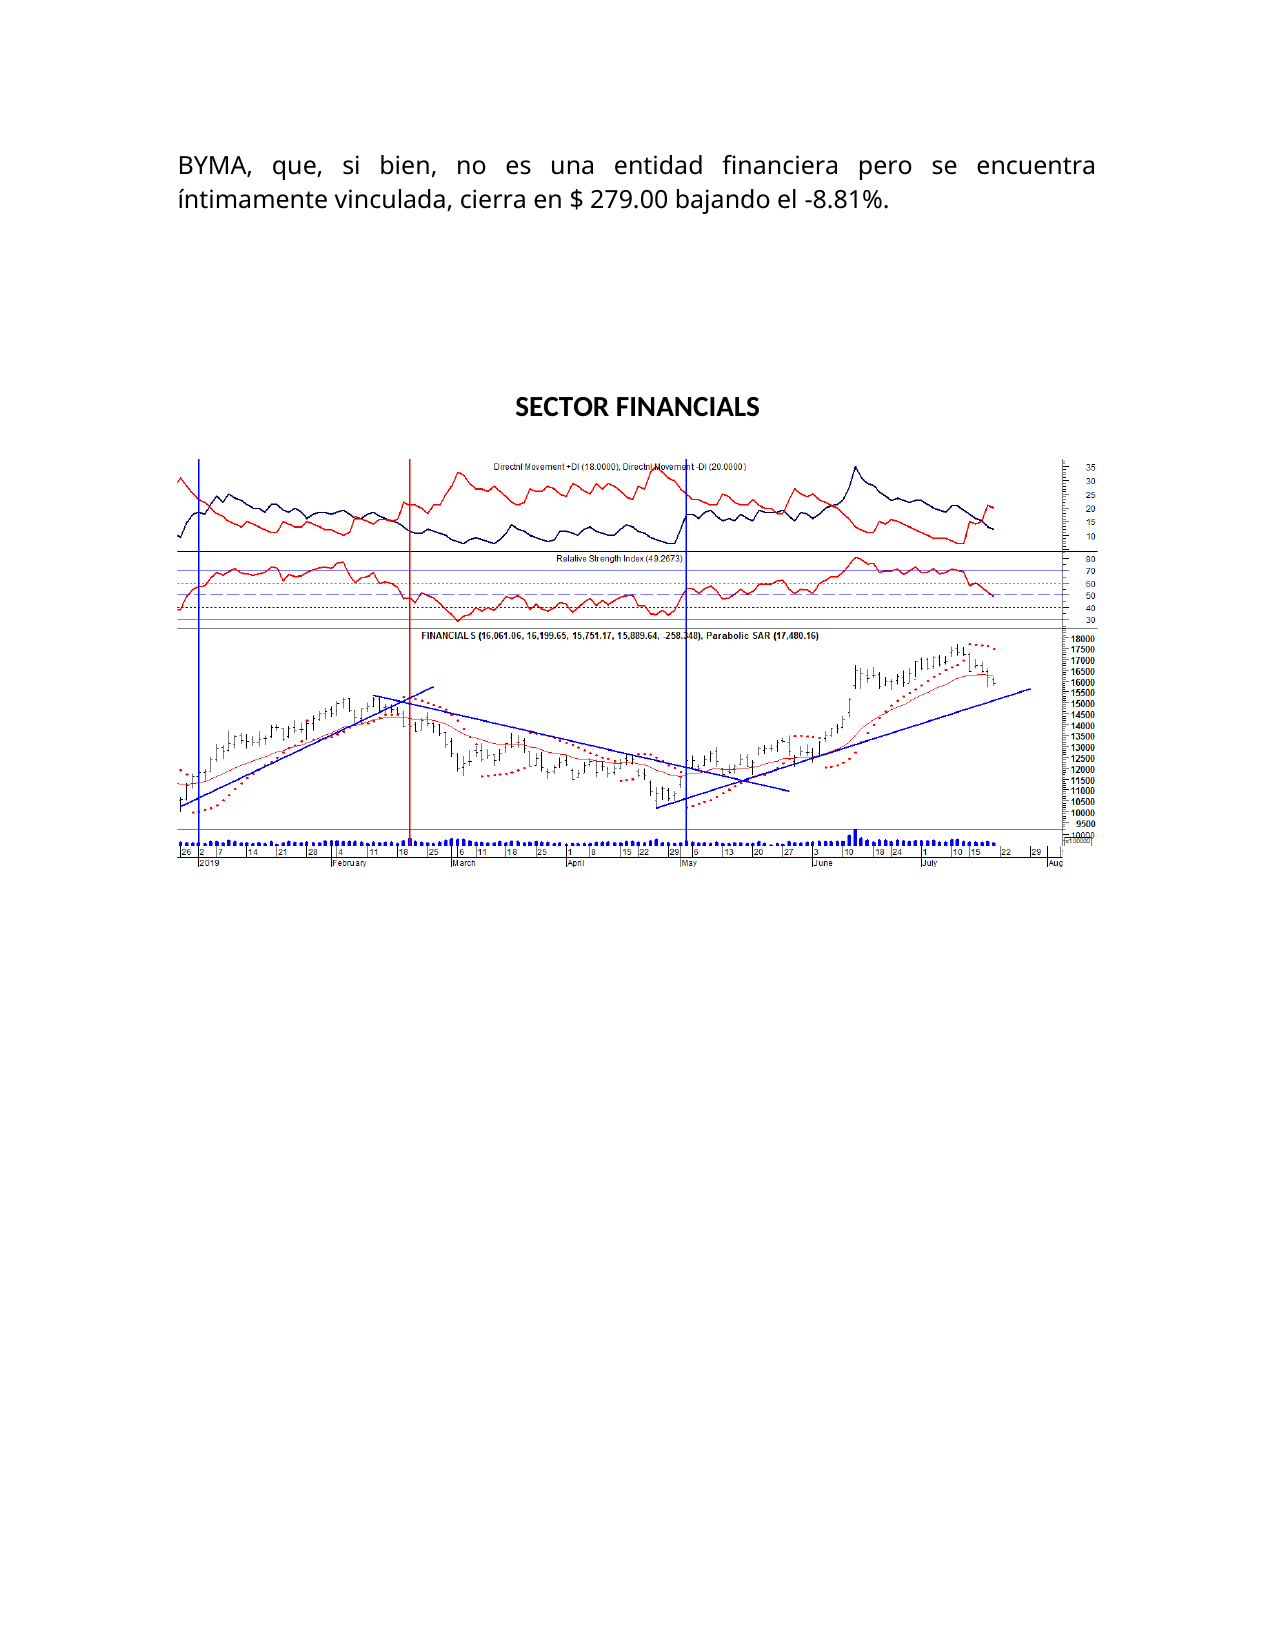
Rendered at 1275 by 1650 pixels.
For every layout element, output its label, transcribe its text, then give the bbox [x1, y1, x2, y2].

text BYMA, que, si bien, no es una entidad financiera pero se encuentra íntimamente vinculada, cierra en $ 279.00 bajando el -8.81%. [177, 148, 1098, 216]
picture [177, 459, 1098, 867]
text SECTOR FINANCIALS [177, 388, 1098, 424]
